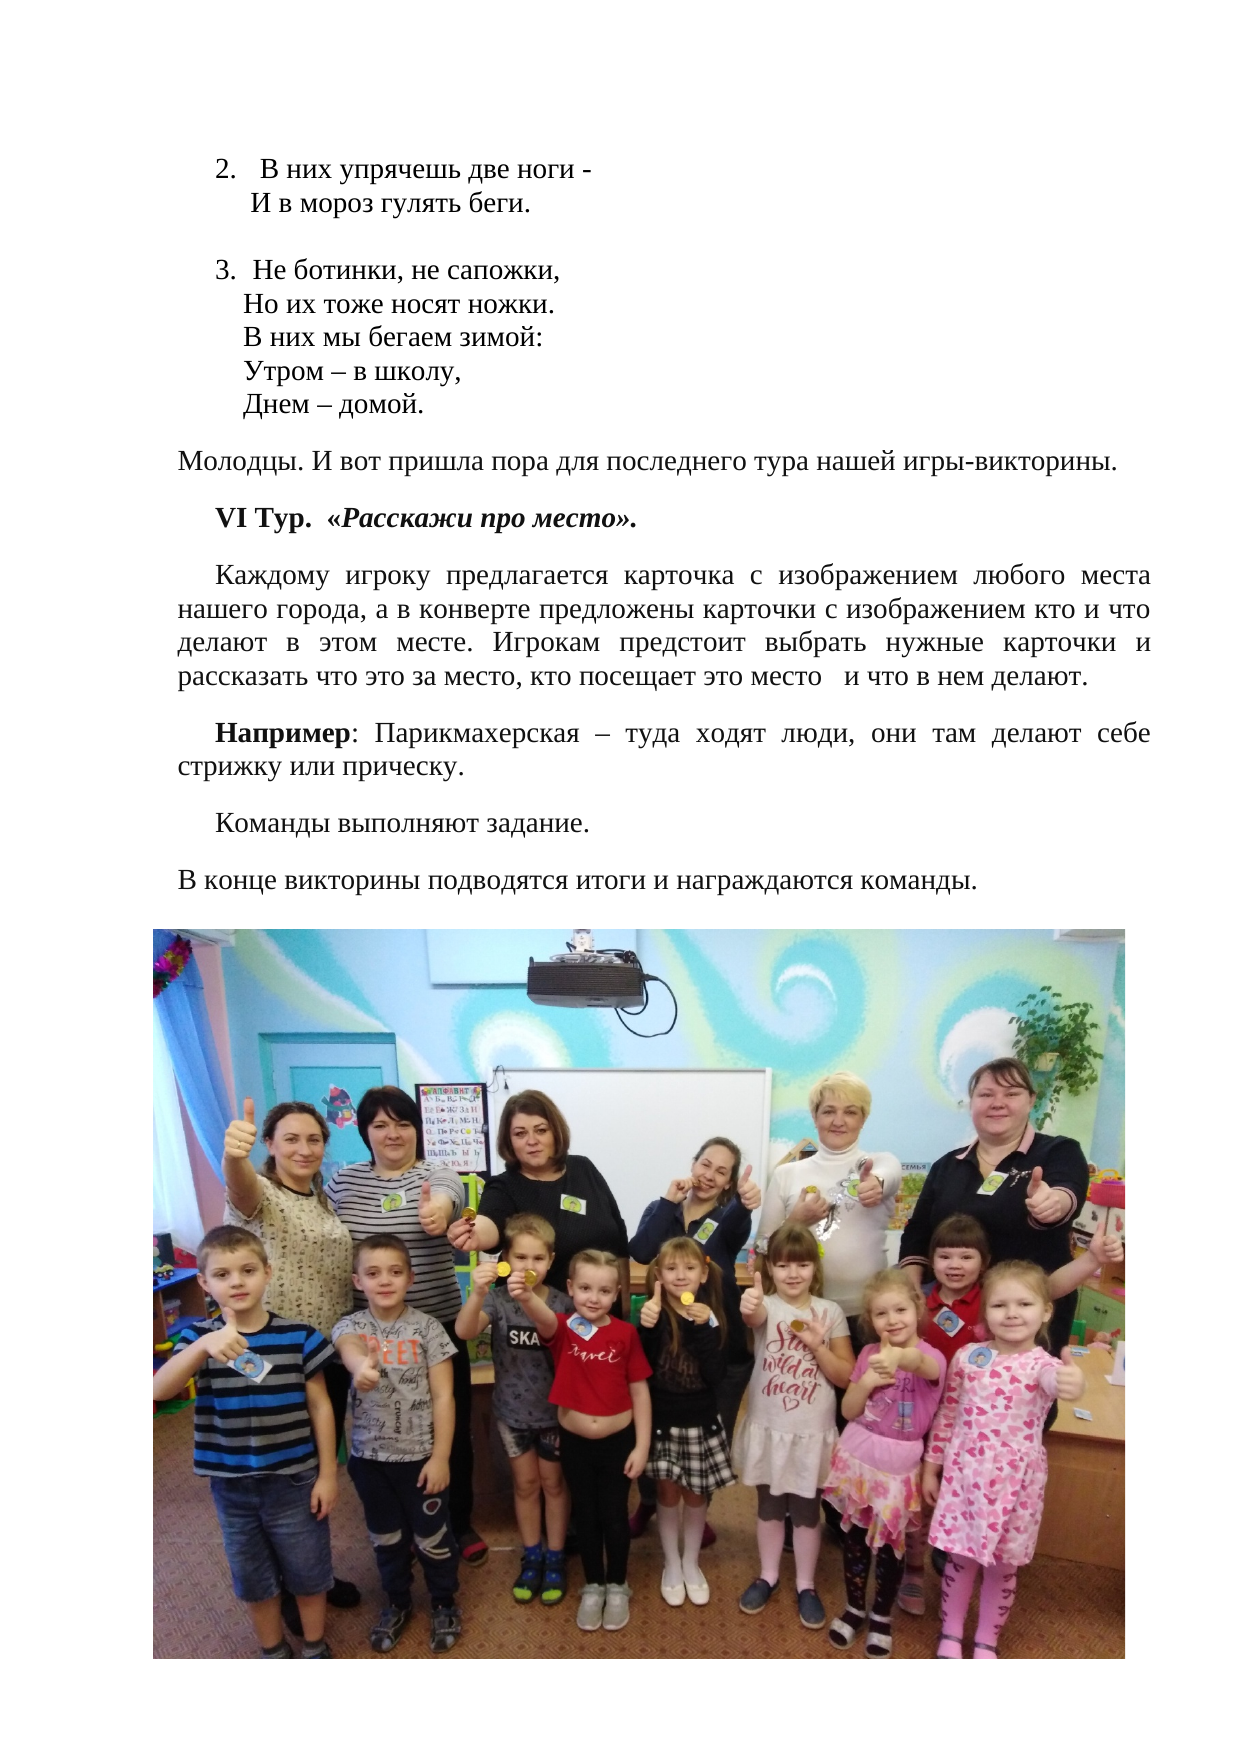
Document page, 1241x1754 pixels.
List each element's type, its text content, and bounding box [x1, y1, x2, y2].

text VI Тур. «Расскажи про место». [177, 500, 1152, 534]
text Днем – домой. [177, 386, 1152, 420]
text Но их тоже носят ножки. [177, 286, 1152, 319]
list Не ботинки, не сапожки, [215, 252, 1152, 286]
text Команды выполняют задание. [177, 806, 1152, 839]
list В них упрячешь две ноги - [215, 152, 1152, 185]
text И в мороз гулять беги. [177, 185, 1152, 219]
text Например: Парикмахерская – туда ходят люди, они там делают себе стрижку или прическу. [177, 715, 1152, 782]
text Молодцы. И вот пришла пора для последнего тура нашей игры-викторины. [177, 443, 1152, 477]
text В них мы бегаем зимой: [177, 319, 1152, 353]
text Каждому игроку предлагается карточка с изображением любого места нашего города, а в конверте предложены карточки с изображением кто и что делают в этом месте. Игрокам предстоит выбрать нужные карточки и рассказать что это за место, кто посещает это место и что в нем делают. [177, 557, 1152, 692]
text В конце викторины подводятся итоги и награждаются команды. [177, 862, 1152, 896]
picture [153, 929, 1124, 1657]
text Утром – в школу, [177, 353, 1152, 386]
